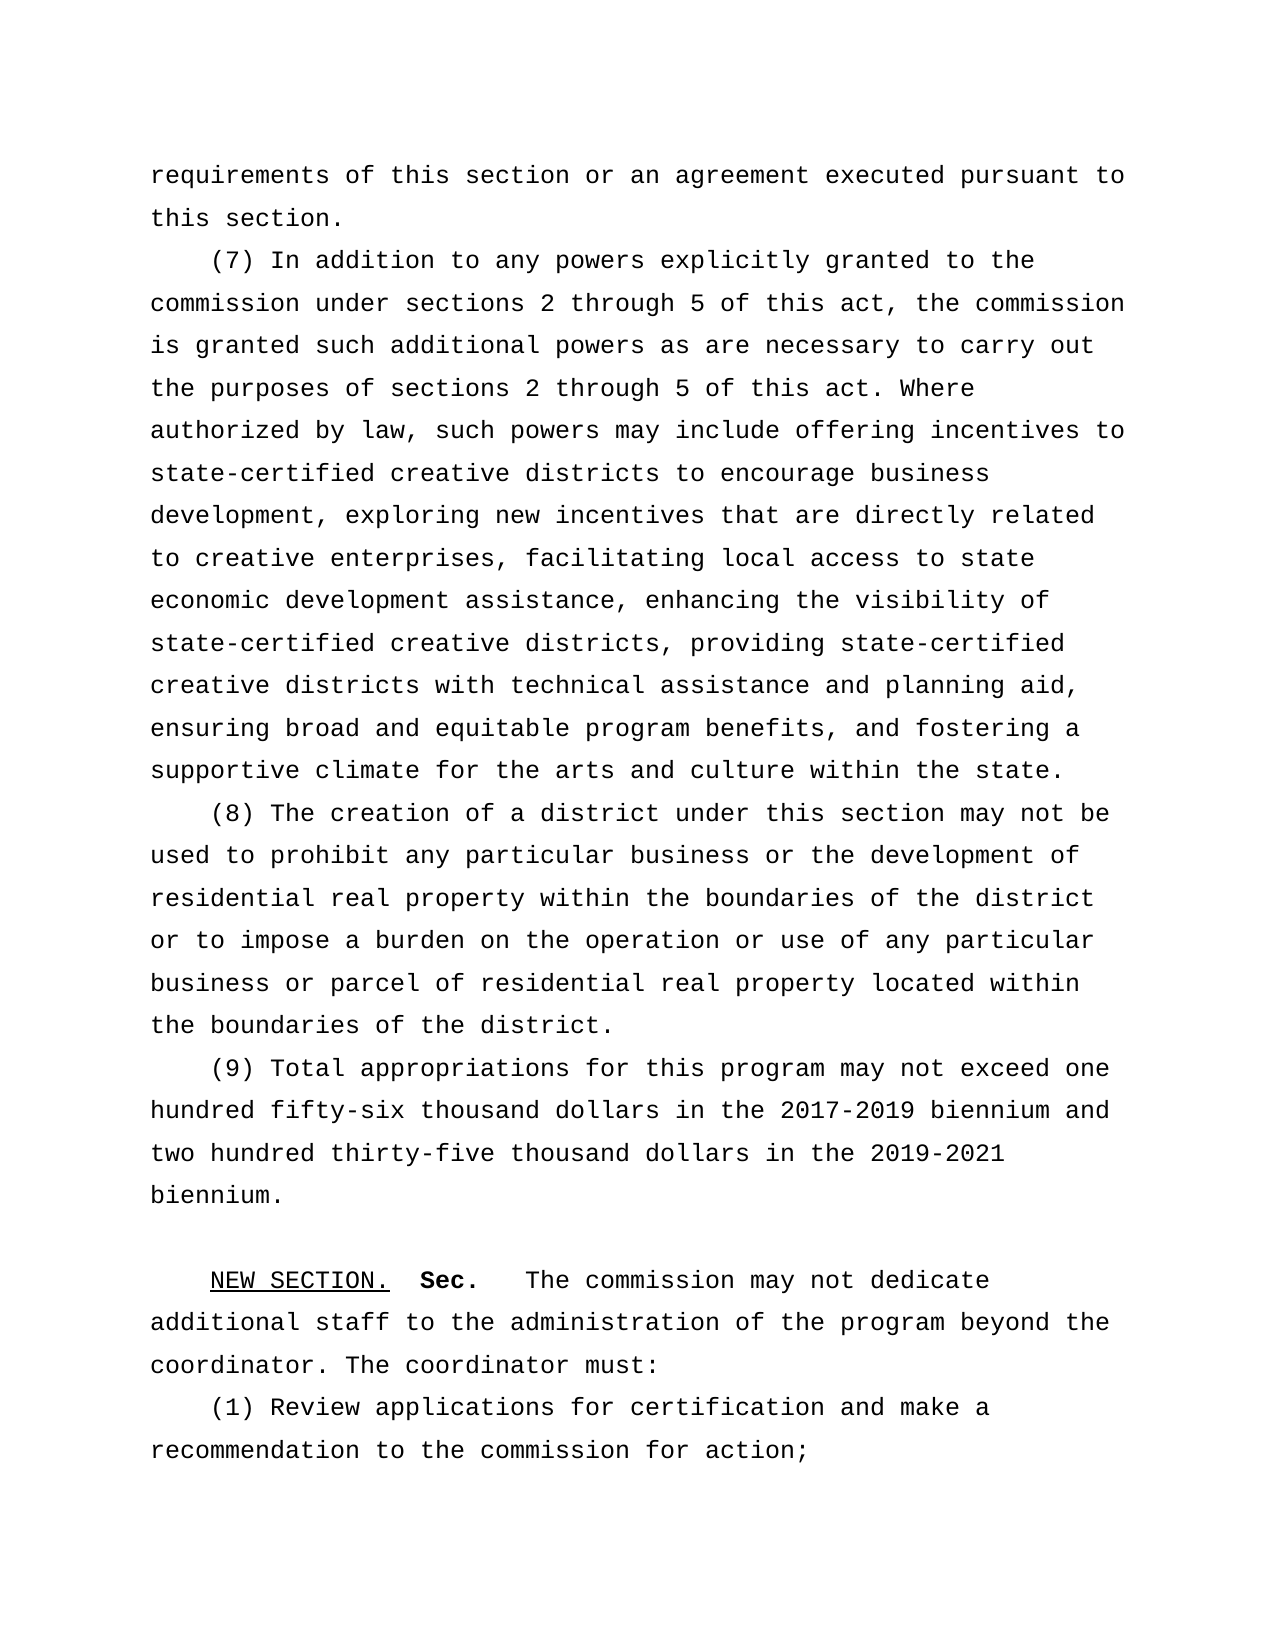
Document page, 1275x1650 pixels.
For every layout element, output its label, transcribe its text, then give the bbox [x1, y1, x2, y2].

text NEW SECTION. Sec. The commission may not dedicate additional staff to the administration of the program beyond the coordinator. The coordinator must: [150, 1254, 1125, 1382]
text (7) In addition to any powers explicitly granted to the commission under sections 2 through 5 of this act, the commission is granted such additional powers as are necessary to carry out the purposes of sections 2 through 5 of this act. Where authorized by law, such powers may include offering incentives to state-certified creative districts to encourage business development, exploring new incentives that are directly related to creative enterprises, facilitating local access to state economic development assistance, enhancing the visibility of state-certified creative districts, providing state-certified creative districts with technical assistance and planning aid, ensuring broad and equitable program benefits, and fostering a supportive climate for the arts and culture within the state. [150, 235, 1125, 787]
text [150, 150, 1125, 235]
text (1) Review applications for certification and make a recommendation to the commission for action; [150, 1382, 1125, 1467]
text (9) Total appropriations for this program may not exceed one hundred fifty-six thousand dollars in the 2017-2019 biennium and two hundred thirty-five thousand dollars in the 2019-2021 biennium. [150, 1042, 1125, 1212]
text (8) The creation of a district under this section may not be used to prohibit any particular business or the development of residential real property within the boundaries of the district or to impose a burden on the operation or use of any particular business or parcel of residential real property located within the boundaries of the district. [150, 787, 1125, 1042]
